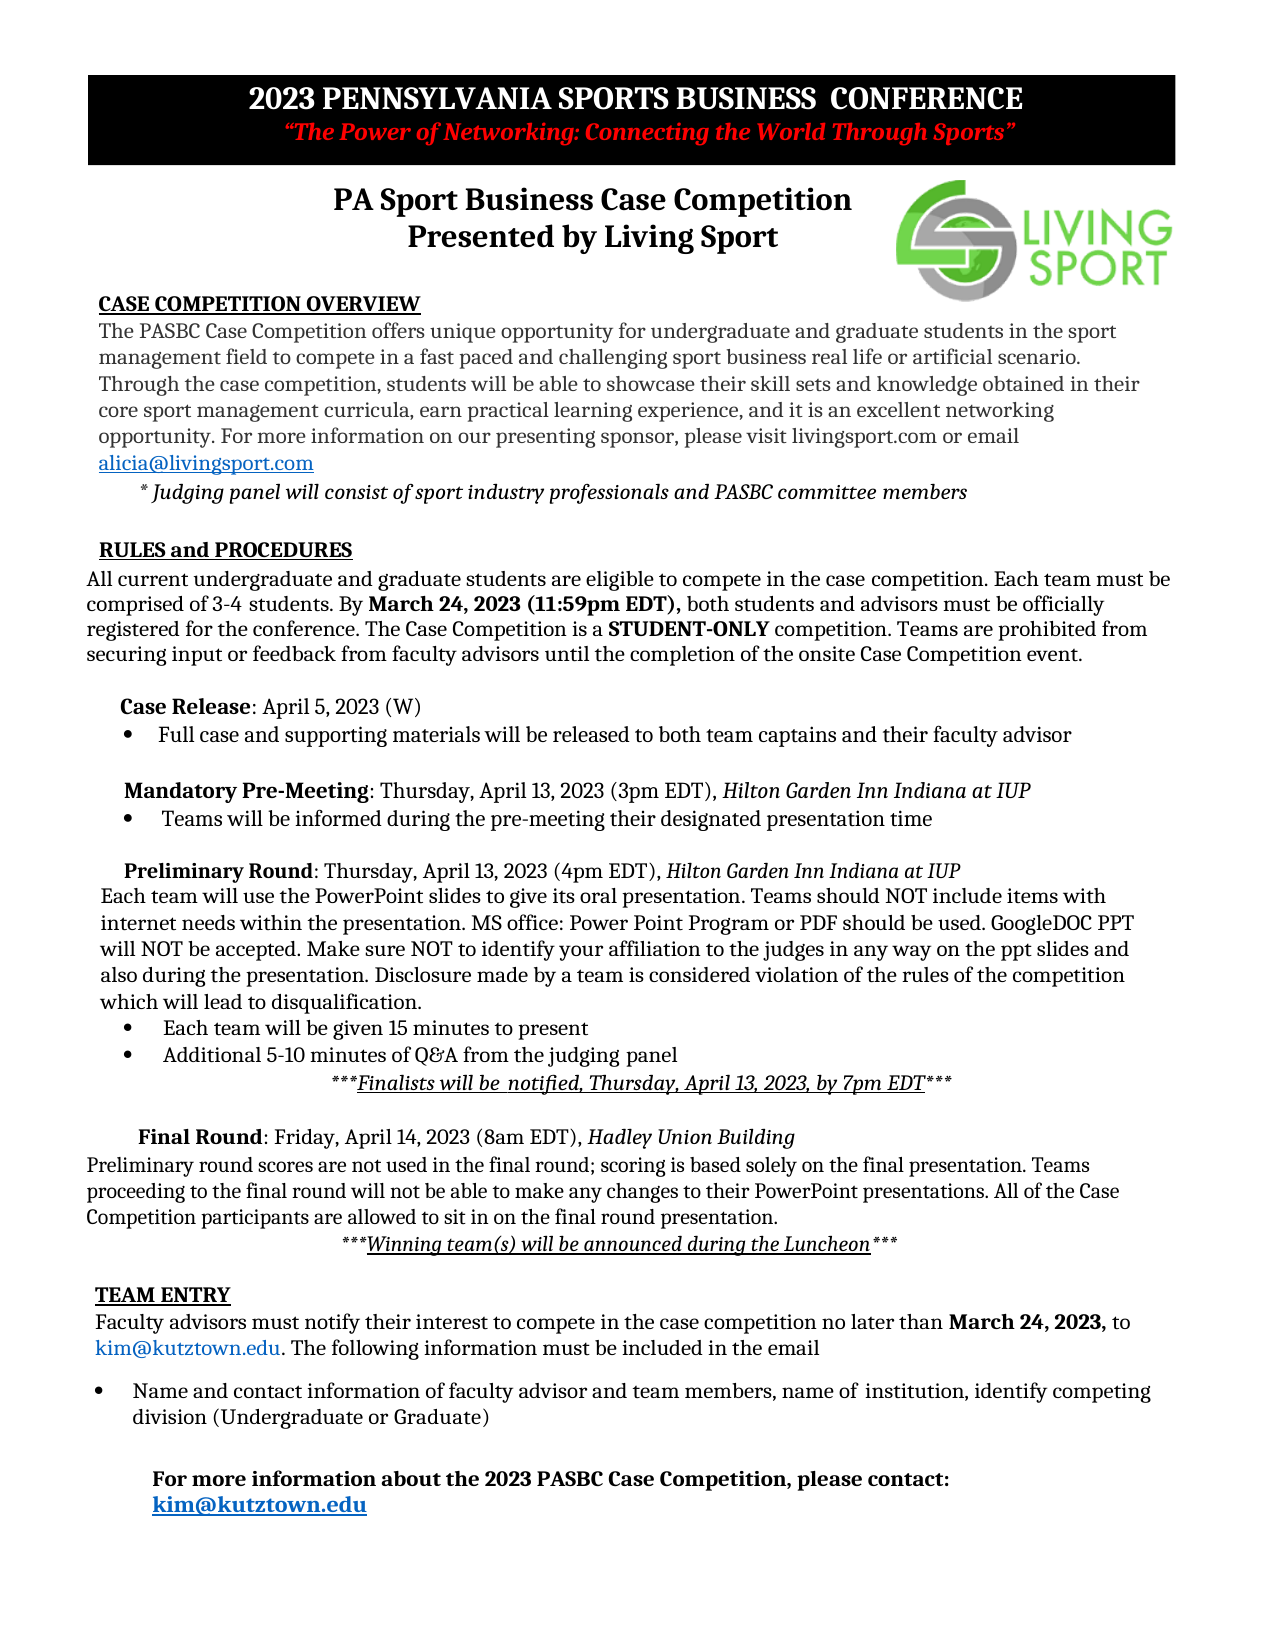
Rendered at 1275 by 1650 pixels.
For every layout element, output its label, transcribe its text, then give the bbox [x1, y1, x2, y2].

list Additional 5-10 minutes of Q&A from the judging panel [124, 1043, 1161, 1068]
text Through the case competition, students will be able to showcase their skill sets and knowledge obtained in their core sport management curricula, earn practical learning experience, and it is an excellent networking opportunity. For more information on our presenting sponsor, please visit livingsport.com or email alicia@livingsport.com [98, 371, 1156, 476]
text Mandatory Pre-Meeting: Thursday, April 13, 2023 (3pm EDT), Hilton Garden Inn Indiana at IUP [77, 778, 1115, 804]
subtitle PA Sport Business Case Competition Presented by Living Sport [324, 182, 862, 256]
text Faculty advisors must notify their interest to compete in the case competition no later than March 24, 2023, to kim@kutztown.edu. The following information must be included in the email [95, 1310, 1187, 1361]
subtitle RULES and PROCEDURES [99, 538, 1187, 563]
text kim@kutztown.edu [152, 1492, 1000, 1518]
picture [896, 180, 1173, 302]
text Case Release: April 5, 2023 (W) [77, 694, 1115, 720]
text The PASBC Case Competition offers unique opportunity for undergraduate and graduate students in the sport management field to compete in a fast paced and challenging sport business real life or artificial scenario. [98, 318, 1177, 370]
list Teams will be informed during the pre-meeting their designated presentation time [124, 806, 1187, 832]
text For more information about the 2023 PASBC Case Competition, please contact: [152, 1467, 1000, 1492]
list Each team will use the PowerPoint slides to give its oral presentation. Teams should NOT include items with internet needs within the presentation. MS office: Power Point Program or PDF should be used. GoogleDOC PPT will NOT be accepted. Make sure NOT to identify your affiliation to the judges in any way on the ppt slides and also during the presentation. Disclosure made by a team is considered violation of the rules of the competition which will lead to disqualification. [100, 884, 1161, 1015]
text All current undergraduate and graduate students are eligible to compete in the case competition. Each team must be comprised of 3-4 students. By March 24, 2023 (11:59pm EDT), both students and advisors must be officially registered for the conference. The Case Competition is a student-only competition. Teams are prohibited from securing input or feedback from faculty advisors until the completion of the onsite Case Competition event. [86, 566, 1187, 667]
list Name and contact information of faculty advisor and team members, name of institution, identify competing division (Undergraduate or Graduate) [95, 1379, 1187, 1430]
text ***Finalists will be notified, Thursday, April 13, 2023, by 7pm EDT*** [77, 1069, 1187, 1096]
text ***Winning team(s) will be announced during the Luncheon*** [86, 1232, 1153, 1257]
text Final Round: Friday, April 14, 2023 (8am EDT), Hadley Union Building [54, 1125, 1153, 1150]
text CASE COMPETITION OVERVIEW [98, 292, 1187, 317]
text Preliminary round scores are not used in the final round; scoring is based solely on the final presentation. Teams proceeding to the final round will not be able to make any changes to their PowerPoint presentations. All of the Case Competition participants are allowed to sit in on the final round presentation. [86, 1152, 1153, 1229]
subtitle TEAM ENTRY [95, 1283, 1187, 1308]
text * Judging panel will consist of sport industry professionals and PASBC committee members [54, 479, 1187, 505]
list Each team will be given 15 minutes to present [124, 1016, 1161, 1041]
list Full case and supporting materials will be released to both team captains and their faculty advisor [124, 722, 1115, 748]
text Preliminary Round: Thursday, April 13, 2023 (4pm EDT), Hilton Garden Inn Indiana at IUP [77, 858, 1187, 884]
